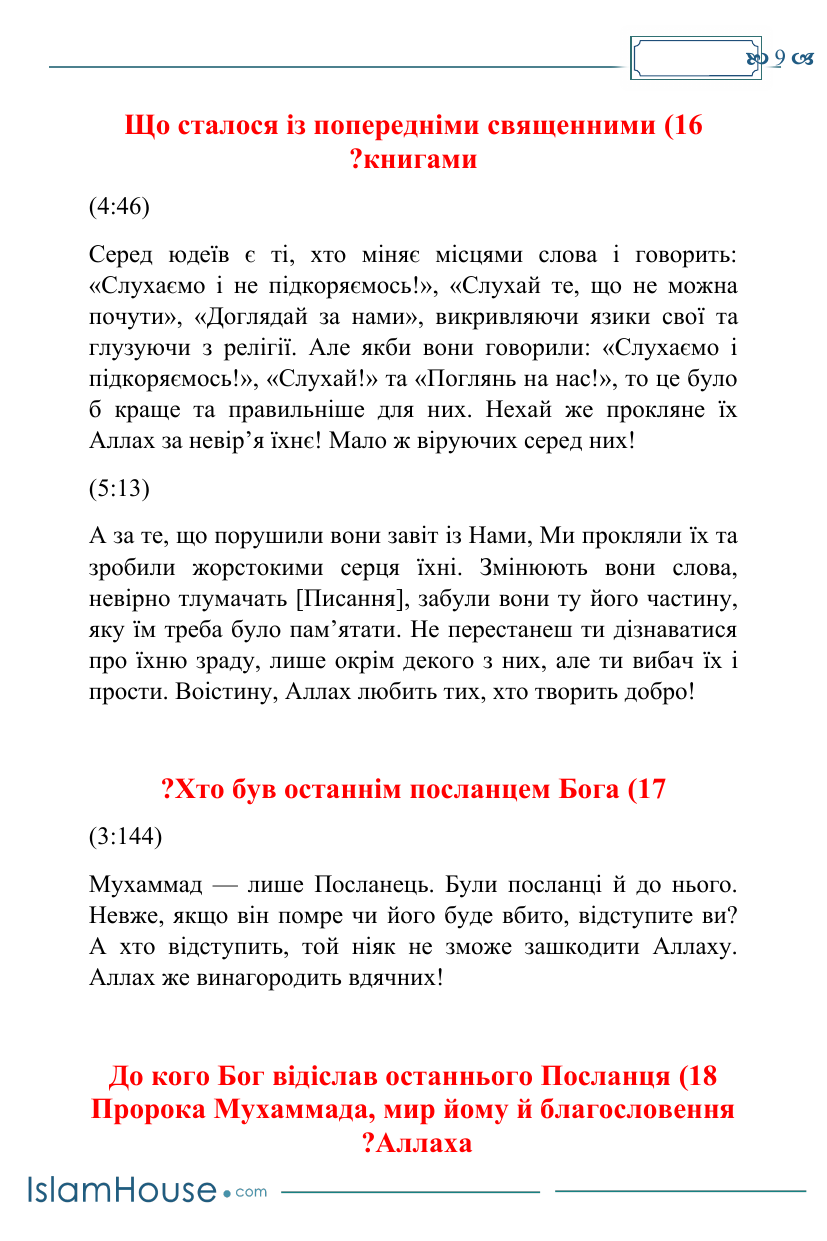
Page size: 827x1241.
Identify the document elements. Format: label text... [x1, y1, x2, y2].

text (3:144) [89, 821, 738, 850]
text 16) Що сталося із попередніми священними книгами? [89, 107, 738, 174]
picture [548, 1170, 807, 1208]
text Мухаммад — лише Посланець. Були посланцi й до нього. Невже, якщо вiн помре чи його буде вбито, вiдступите ви? А хто вiдступить, той нiяк не зможе зашкодити Аллаху. Аллах же винагородить вдячних! [89, 869, 738, 991]
text (5:13) [89, 473, 738, 502]
picture [20, 1171, 541, 1209]
text Серед юдеїв є тi, хто мiняє мiсцями слова i говорить: «Слухаємо i не пiдкоряємось!», «Слухай те, що не можна почути», «Доглядай за нами», викривляючи язики свої та глузуючи з релiгiї. Але якби вони говорили: «Слухаємо i пiдкоряємось!», «Слухай!» та «Поглянь на нас!», то це було б краще та правильнiше для них. Нехай же прокляне їх Аллах за невiр’я їхнє! Мало ж вiруючих серед них! [89, 239, 738, 454]
text (4:46) [89, 191, 738, 220]
text 17) Хто був останнім посланцем Бога? [89, 771, 738, 805]
text 18) До кого Бог відіслав останнього Посланця Пророка Мухаммада, мир йому й благословення Аллаха? [89, 1058, 738, 1158]
text А за те, що порушили вони завiт iз Нами, Ми прокляли їх та зробили жорстокими серця їхнi. Змiнюють вони слова, невiрно тлумачать [Писання], забули вони ту його частину, яку їм треба було пам’ятати. Не перестанеш ти дiзнаватися про їхню зраду, лише окрiм декого з них, але ти вибач їх i прости. Воiстину, Аллах любить тих, хто творить добро! [89, 521, 738, 704]
